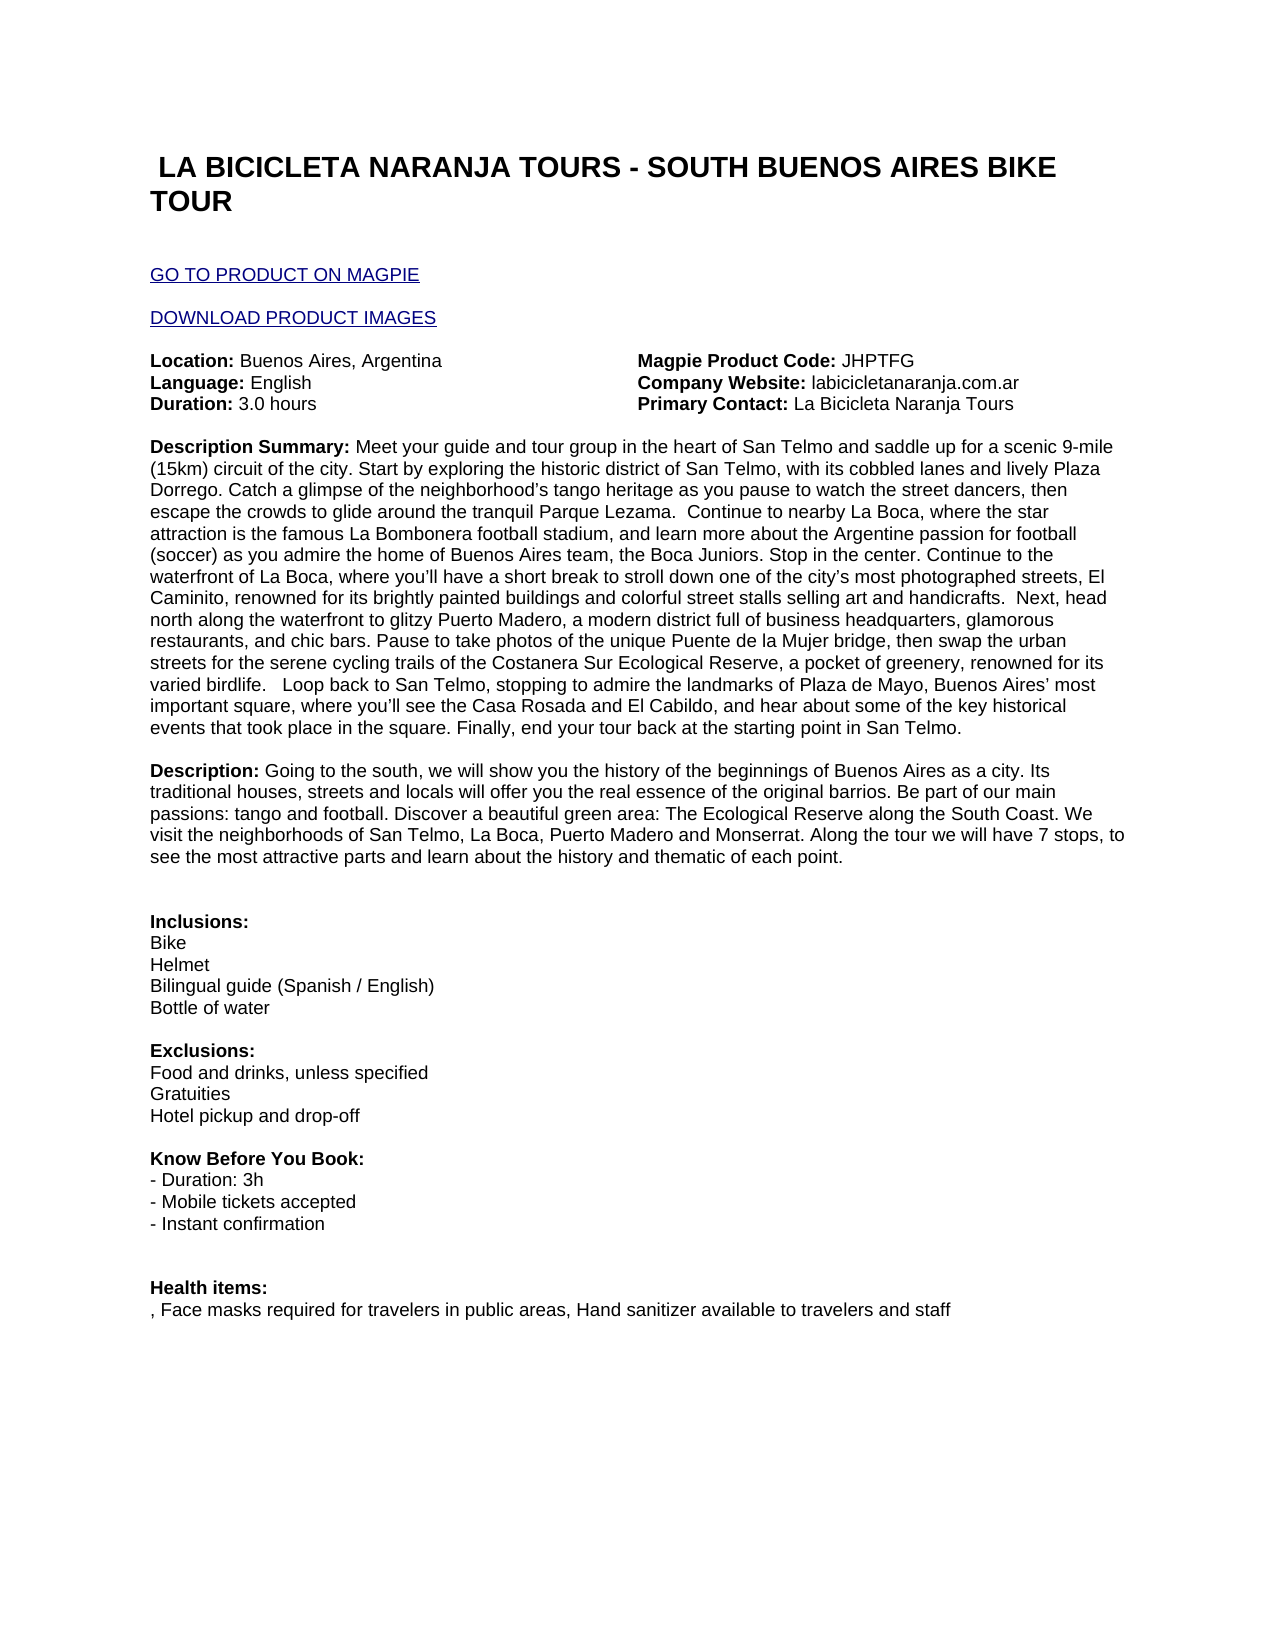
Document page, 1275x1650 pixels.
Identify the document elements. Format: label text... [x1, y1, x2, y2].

text Know Before You Book: [150, 1148, 1125, 1169]
subtitle La Bicicleta Naranja Tours - South Buenos Aires Bike Tour [150, 150, 1125, 217]
table_header Location: Buenos Aires, Argentina Language: English Duration: 3.0 hours [139, 350, 626, 414]
text Bilingual guide (Spanish / English) [150, 975, 1125, 997]
text Food and drinks, unless specified [150, 1061, 1125, 1083]
text Gratuities [150, 1083, 1125, 1104]
text Exclusions: [150, 1040, 1125, 1061]
text Health items: [150, 1277, 1125, 1299]
text - Instant confirmation [150, 1212, 1125, 1234]
text Bottle of water [150, 997, 1125, 1018]
text Description Summary: Meet your guide and tour group in the heart of San Telmo and saddle up for a scenic 9-mile (15km) circuit of the city. Start by exploring the historic district of San Telmo, with its cobbled lanes and lively Plaza Dorrego. Catch a glimpse of the neighborhood’s tango heritage as you pause to watch the street dancers, then escape the crowds to glide around the tranquil Parque Lezama. Continue to nearby La Boca, where the star attraction is the famous La Bombonera football stadium, and learn more about the Argentine passion for football (soccer) as you admire the home of Buenos Aires team, the Boca Juniors. Stop in the center. Continue to the waterfront of La Boca, where you’ll have a short break to stroll down one of the city’s most photographed streets, El Caminito, renowned for its brightly painted buildings and colorful street stalls selling art and handicrafts. Next, head north along the waterfront to glitzy Puerto Madero, a modern district full of business headquarters, glamorous restaurants, and chic bars. Pause to take photos of the unique Puente de la Mujer bridge, then swap the urban streets for the serene cycling trails of the Costanera Sur Ecological Reserve, a pocket of greenery, renowned for its varied birdlife. Loop back to San Telmo, stopping to admire the landmarks of Plaza de Mayo, Buenos Aires’ most important square, where you’ll see the Casa Rosada and El Cabildo, and hear about some of the key historical events that took place in the square. Finally, end your tour back at the starting point in San Telmo. [150, 436, 1125, 738]
text Hotel pickup and drop-off [150, 1104, 1125, 1126]
text - Duration: 3h [150, 1169, 1125, 1191]
text DOWNLOAD PRODUCT IMAGES [150, 307, 1125, 328]
text , Face masks required for travelers in public areas, Hand sanitizer available to travelers and staff [150, 1299, 1125, 1320]
text Description: Going to the south, we will show you the history of the beginnings of Buenos Aires as a city. Its traditional houses, streets and locals will offer you the real essence of the original barrios. Be part of our main passions: tango and football. Discover a beautiful green area: The Ecological Reserve along the South Coast. We visit the neighborhoods of San Telmo, La Boca, Puerto Madero and Monserrat. Along the tour we will have 7 stops, to see the most attractive parts and learn about the history and thematic of each point. [150, 759, 1125, 867]
text - Mobile tickets accepted [150, 1191, 1125, 1212]
table_header Magpie Product Code: JHPTFG Company Website: labicicletanaranja.com.ar Primary Contact: La Bicicleta Naranja Tours [626, 350, 1114, 414]
text Inclusions: [150, 911, 1125, 932]
text Helmet [150, 954, 1125, 975]
text Bike [150, 932, 1125, 954]
text GO TO PRODUCT ON MAGPIE [150, 264, 1125, 285]
